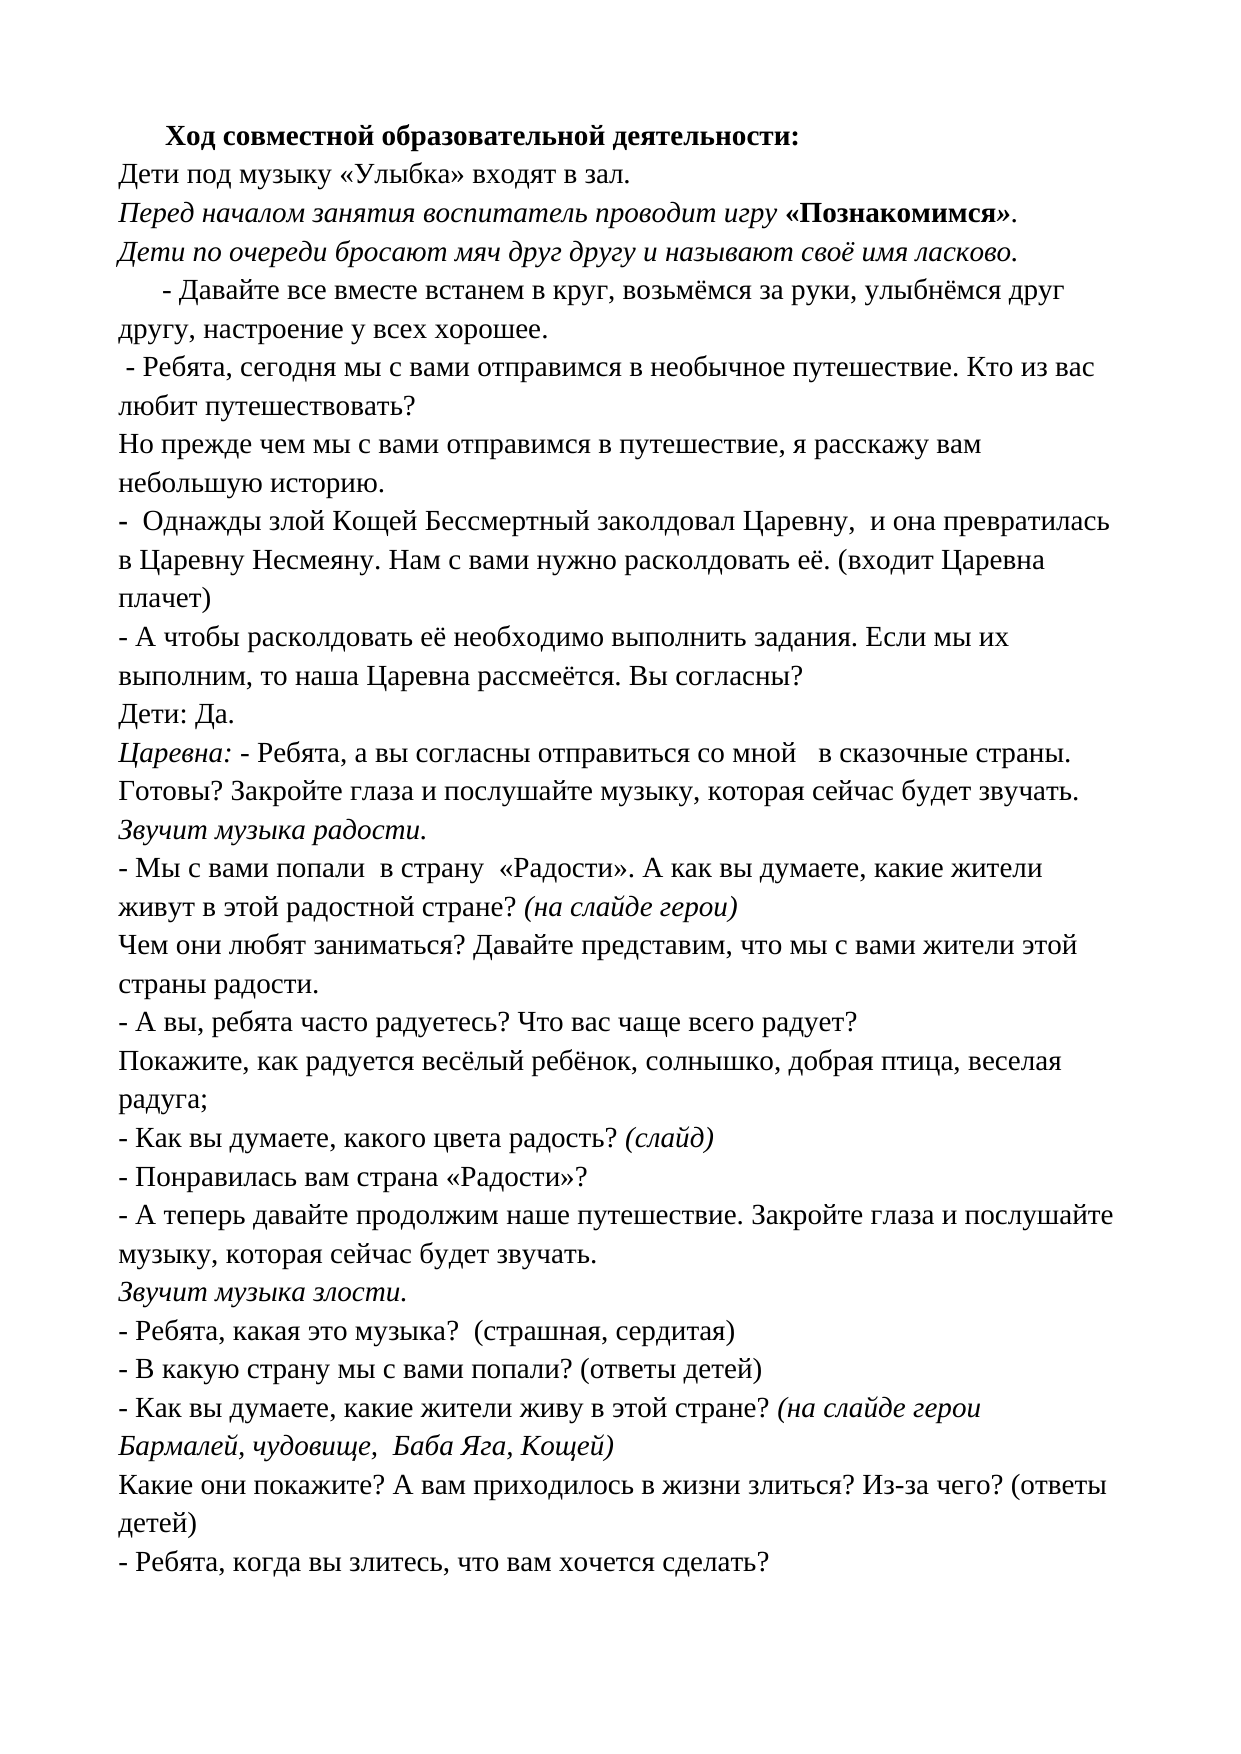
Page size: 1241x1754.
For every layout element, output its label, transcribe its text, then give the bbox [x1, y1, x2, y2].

text - Мы с вами попали в страну «Радости». А как вы думаете, какие жители живут в этой радостной стране? (на слайде герои) [118, 850, 1122, 922]
text - Ребята, какая это музыка? (страшная, сердитая) [118, 1313, 1122, 1346]
text Ход совместной образовательной деятельности: [165, 118, 1122, 152]
text Звучит музыка радости. [118, 812, 1122, 845]
text - А теперь давайте продолжим наше путешествие. Закройте глаза и послушайте музыку, которая сейчас будет звучать. [118, 1197, 1122, 1269]
text Дети: Да. [118, 696, 1122, 730]
text - Как вы думаете, какого цвета радость? (слайд) [118, 1120, 1122, 1154]
text Но прежде чем мы с вами отправимся в путешествие, я расскажу вам небольшую историю. [118, 426, 1122, 498]
text - Ребята, сегодня мы с вами отправимся в необычное путешествие. Кто из вас любит путешествовать? [118, 349, 1122, 421]
text Чем они любят заниматься? Давайте представим, что мы с вами жители этой страны радости. [118, 927, 1122, 999]
text - Как вы думаете, какие жители живу в этой стране? (на слайде герои Бармалей, чудовище, Баба Яга, Кощей) [118, 1390, 1122, 1462]
text Дети по очереди бросают мяч друг другу и называют своё имя ласково. [118, 234, 1122, 267]
text Какие они покажите? А вам приходилось в жизни злиться? Из-за чего? (ответы детей) [118, 1467, 1122, 1539]
text Дети под музыку «Улыбка» входят в зал. [118, 157, 1122, 190]
text - Понравилась вам страна «Радости»? [118, 1159, 1122, 1192]
text - А вы, ребята часто радуетесь? Что вас чаще всего радует? [118, 1004, 1122, 1038]
text - Давайте все вместе встанем в круг, возьмёмся за руки, улыбнёмся друг другу, настроение у всех хорошее. [118, 272, 1122, 344]
text Царевна: - Ребята, а вы согласны отправиться со мной в сказочные страны. Готовы? Закройте глаза и послушайте музыку, которая сейчас будет звучать. [118, 735, 1122, 807]
text - Однажды злой Кощей Бессмертный заколдовал Царевну, и она превратилась в Царевну Несмеяну. Нам с вами нужно расколдовать её. (входит Царевна плачет) [118, 503, 1122, 614]
text - Ребята, когда вы злитесь, что вам хочется сделать? [118, 1544, 1122, 1578]
text - А чтобы расколдовать её необходимо выполнить задания. Если мы их выполним, то наша Царевна рассмеётся. Вы согласны? [118, 619, 1122, 691]
text Покажите, как радуется весёлый ребёнок, солнышко, добрая птица, веселая радуга; [118, 1043, 1122, 1115]
text Звучит музыка злости. [118, 1274, 1122, 1308]
text - В какую страну мы с вами попали? (ответы детей) [118, 1351, 1122, 1385]
text Перед началом занятия воспитатель проводит игру «Познакомимся». [118, 195, 1122, 229]
